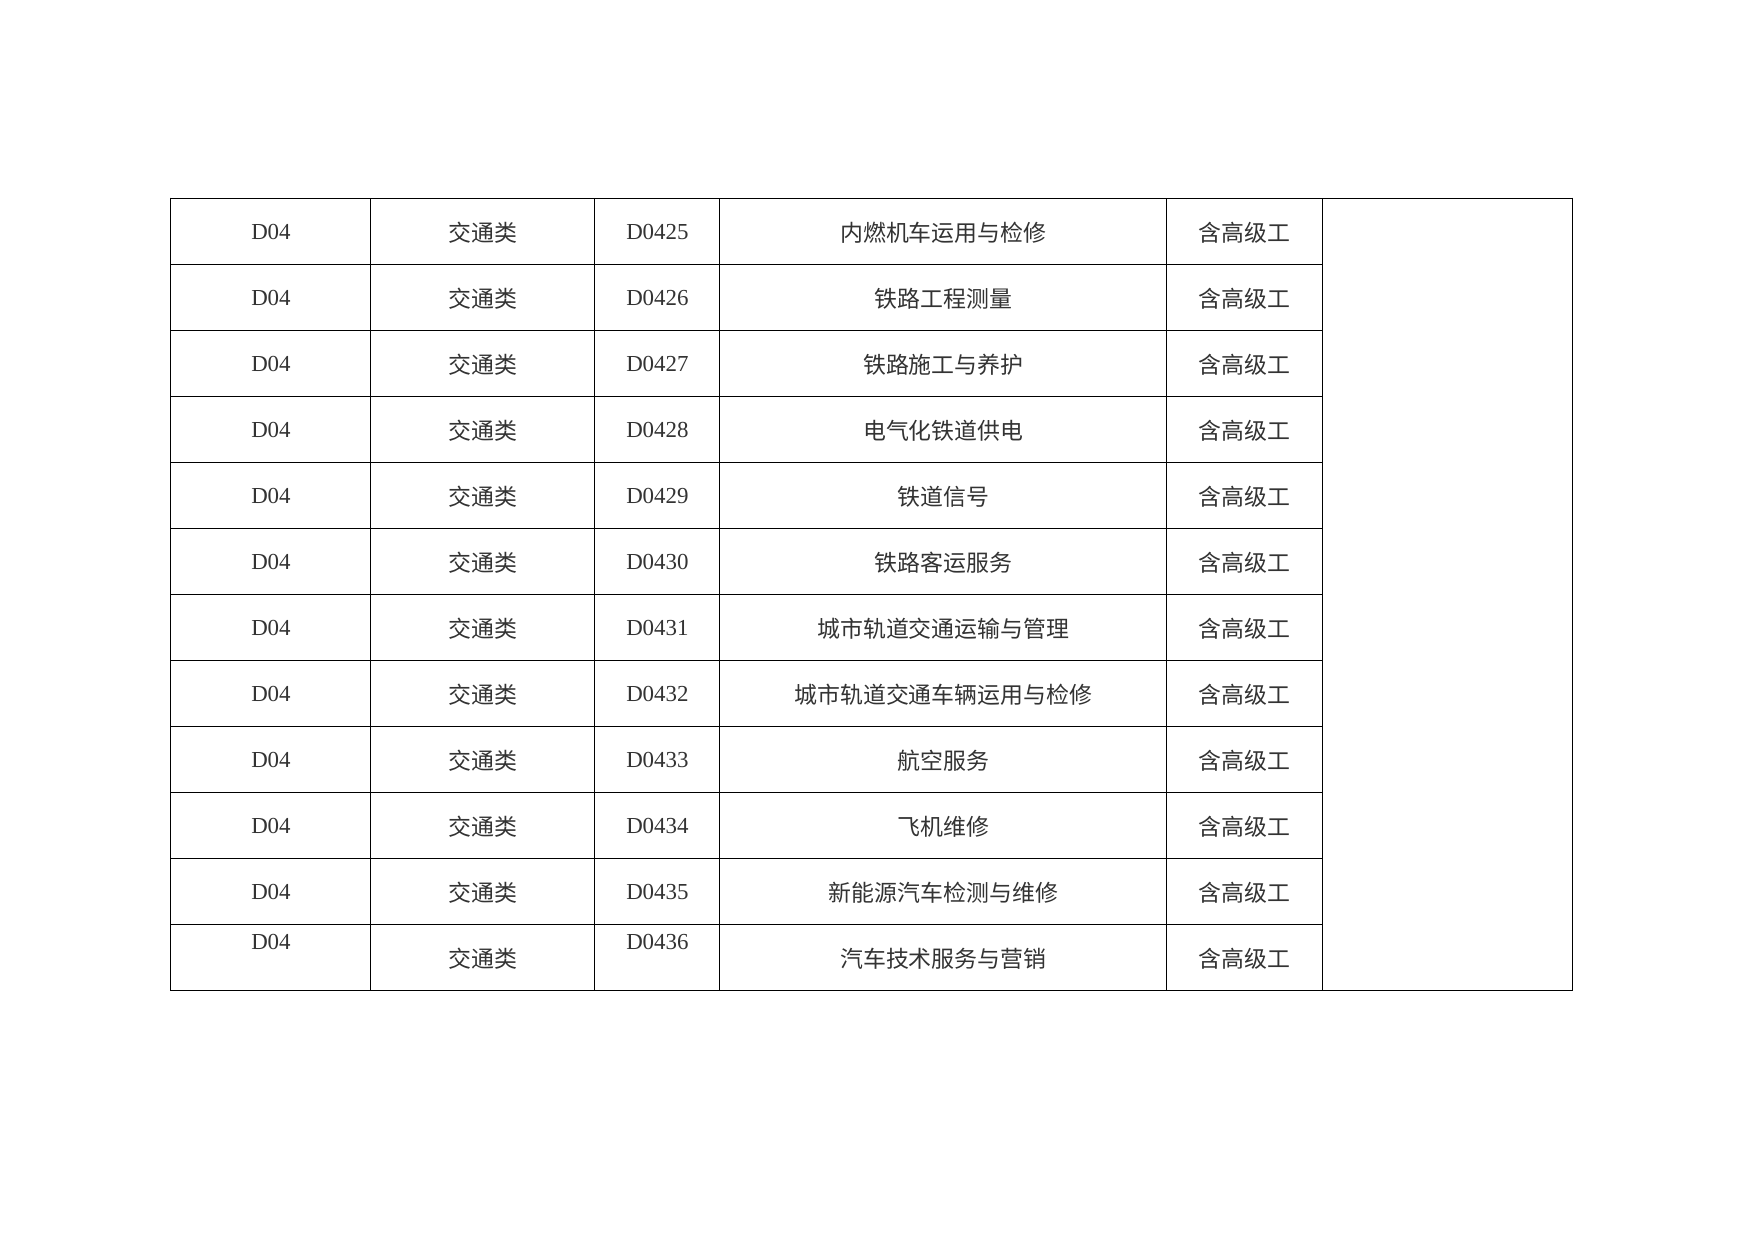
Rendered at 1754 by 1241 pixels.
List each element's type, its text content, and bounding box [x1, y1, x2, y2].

table_cell D0426 [595, 265, 719, 330]
table_cell 含高级工 [1167, 199, 1322, 264]
table_cell 交通类 [371, 595, 594, 660]
table_cell D0427 [595, 331, 719, 396]
table_cell D04 [171, 859, 370, 924]
table_cell D04 [171, 199, 370, 264]
table_cell 新能源汽车检测与维修 [720, 859, 1166, 924]
table_cell 含高级工 [1167, 265, 1322, 330]
table_cell D0433 [595, 727, 719, 792]
table_cell 交通类 [371, 793, 594, 858]
table_cell D04 [171, 463, 370, 528]
table_cell 铁路工程测量 [720, 265, 1166, 330]
table_cell D04 [171, 925, 370, 990]
table_cell 航空服务 [720, 727, 1166, 792]
table_cell 含高级工 [1167, 793, 1322, 858]
table_cell 交通类 [371, 199, 594, 264]
table_cell D0428 [595, 397, 719, 462]
table_cell 交通类 [371, 331, 594, 396]
table_cell 铁路施工与养护 [720, 331, 1166, 396]
table_cell D0432 [595, 661, 719, 726]
table_cell 含高级工 [1167, 661, 1322, 726]
table_cell D04 [171, 793, 370, 858]
table_cell 内燃机车运用与检修 [720, 199, 1166, 264]
table_cell 含高级工 [1167, 331, 1322, 396]
table_cell 电气化铁道供电 [720, 397, 1166, 462]
table_cell 含高级工 [1167, 397, 1322, 462]
table_cell 交通类 [371, 265, 594, 330]
table_cell D04 [171, 529, 370, 594]
table_cell 铁路客运服务 [720, 529, 1166, 594]
table_cell D0435 [595, 859, 719, 924]
table_cell D04 [171, 331, 370, 396]
table_cell 含高级工 [1167, 925, 1322, 990]
table_cell 含高级工 [1167, 727, 1322, 792]
table_cell 含高级工 [1167, 595, 1322, 660]
table_cell 含高级工 [1167, 463, 1322, 528]
table_cell 含高级工 [1167, 859, 1322, 924]
table_cell D04 [171, 595, 370, 660]
table_cell 城市轨道交通车辆运用与检修 [720, 661, 1166, 726]
table_cell 交通类 [371, 529, 594, 594]
table_cell 含高级工 [1167, 529, 1322, 594]
table_cell D0430 [595, 529, 719, 594]
table_cell 交通类 [371, 925, 594, 990]
table_cell D0425 [595, 199, 719, 264]
table_cell 交通类 [371, 397, 594, 462]
table_cell D0436 [595, 925, 719, 990]
table_cell 铁道信号 [720, 463, 1166, 528]
table_cell D0431 [595, 595, 719, 660]
table_cell D04 [171, 727, 370, 792]
table_cell 城市轨道交通运输与管理 [720, 595, 1166, 660]
table_cell D04 [171, 265, 370, 330]
table_cell D0434 [595, 793, 719, 858]
table_cell D04 [171, 661, 370, 726]
table_cell 交通类 [371, 661, 594, 726]
table_cell 飞机维修 [720, 793, 1166, 858]
table_cell 汽车技术服务与营销 [720, 925, 1166, 990]
table_cell 交通类 [371, 727, 594, 792]
table_cell D0429 [595, 463, 719, 528]
table_cell 交通类 [371, 463, 594, 528]
table_cell 交通类 [371, 859, 594, 924]
table_cell D04 [171, 397, 370, 462]
